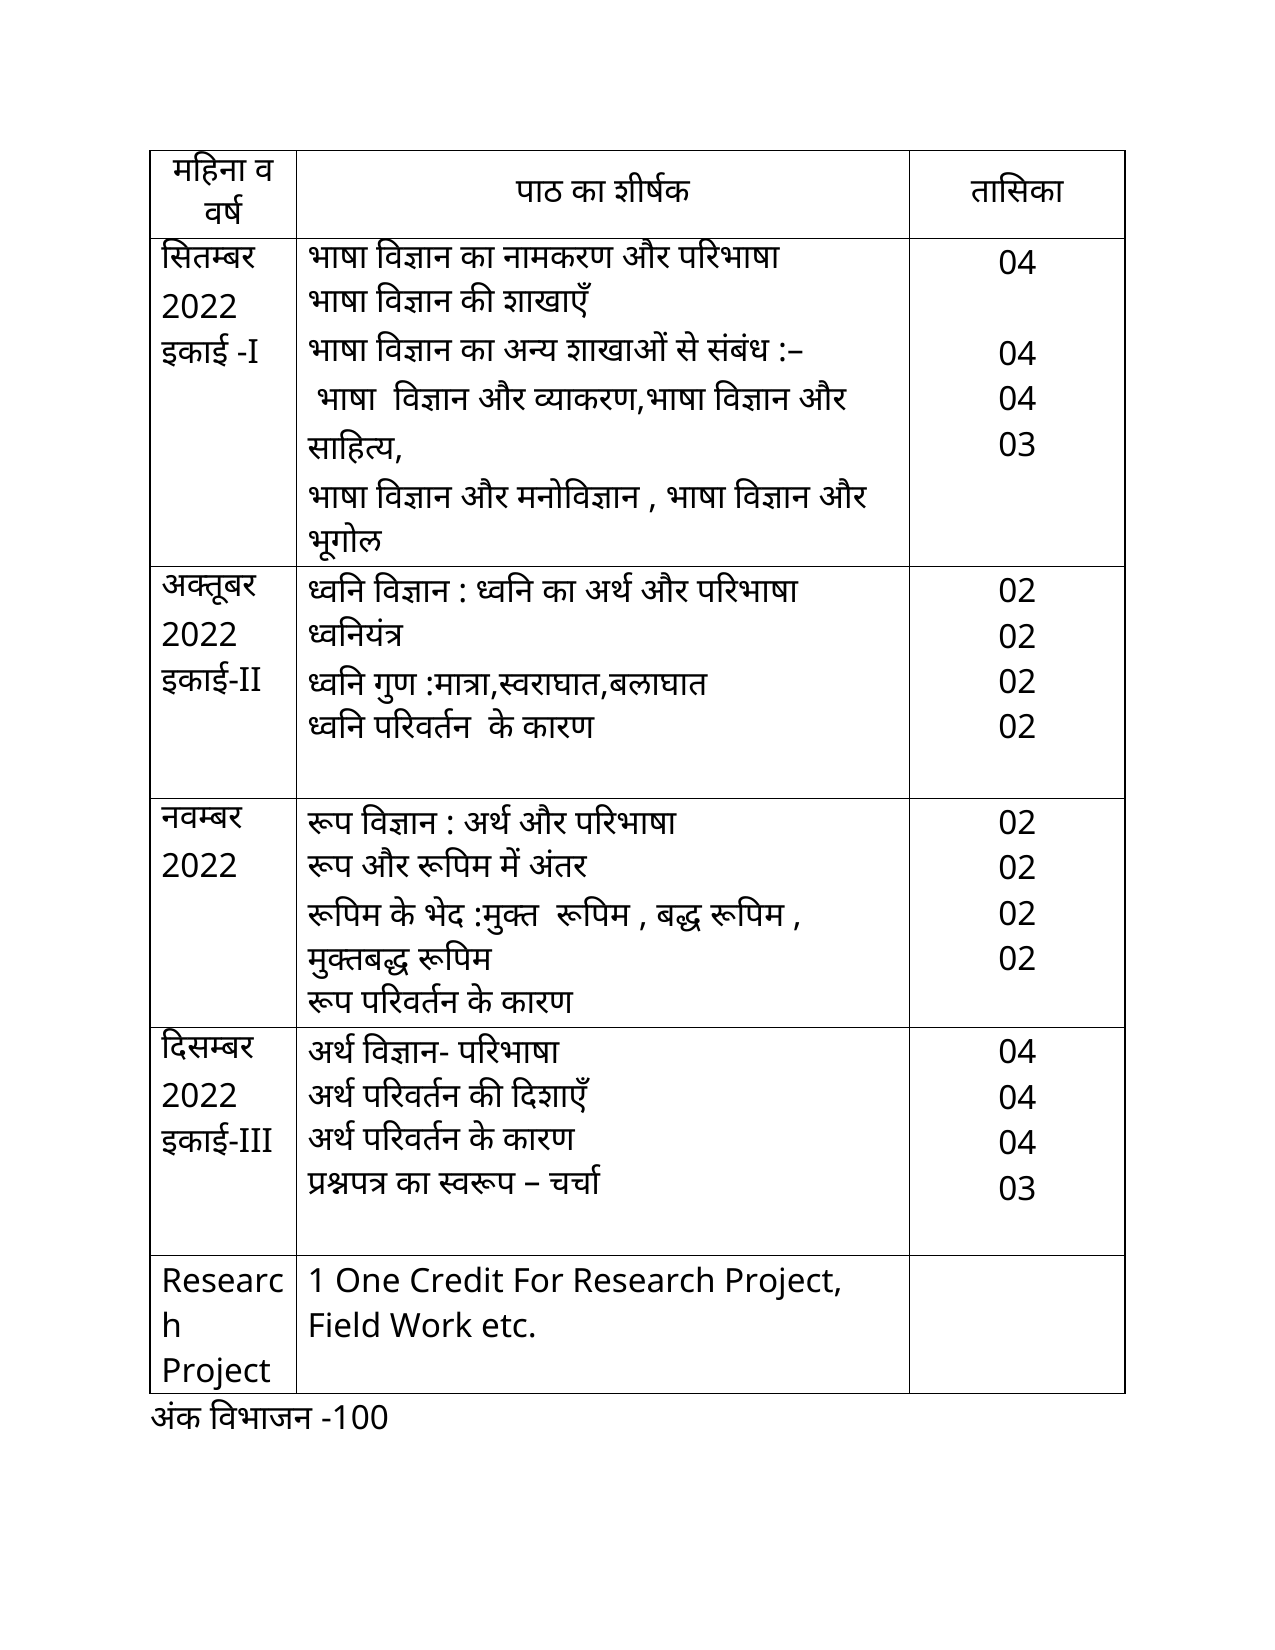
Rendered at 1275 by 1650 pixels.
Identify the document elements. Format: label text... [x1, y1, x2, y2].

table_cell Research Project [151, 1256, 296, 1393]
table_cell रूप विज्ञान : अर्थ और परिभाषा रूप और रूपिम में अंतर रूपिम के भेद :मुक्त रूपिम , बद्ध रूपिम , मुक्तबद्ध रूपिम रूप परिवर्तन के कारण [297, 799, 909, 1027]
table_cell 02 02 02 02 [910, 799, 1124, 1027]
table_cell ध्वनि विज्ञान : ध्वनि का अर्थ और परिभाषा ध्वनियंत्र ध्वनि गुण :मात्रा,स्वराघात,बलाघात ध्वनि परिवर्तन के कारण [297, 567, 909, 798]
table_cell 04 04 04 03 [910, 239, 1124, 566]
table_cell 04 04 04 03 [910, 1028, 1124, 1255]
table_header महिना व वर्ष [151, 151, 296, 238]
table_cell 02 02 02 02 [910, 567, 1124, 798]
text अंक विभाजन -100 [150, 1394, 1125, 1443]
table_cell नवम्बर 2022 [151, 799, 296, 1027]
table_cell सितम्बर 2022 इकाई -I [151, 239, 296, 566]
table_cell अर्थ विज्ञान- परिभाषा अर्थ परिवर्तन की दिशाएँ अर्थ परिवर्तन के कारण प्रश्नपत्र का स्वरूप – चर्चा [297, 1028, 909, 1255]
table_header पाठ का शीर्षक [297, 151, 909, 238]
table_cell अक्तूबर 2022 इकाई-II [151, 567, 296, 798]
table_cell भाषा विज्ञान का नामकरण और परिभाषा भाषा विज्ञान की शाखाएँ भाषा विज्ञान का अन्य शाखाओं से संबंध :– भाषा विज्ञान और व्याकरण,भाषा विज्ञान और साहित्य, भाषा विज्ञान और मनोविज्ञान , भाषा विज्ञान और भूगोल [297, 239, 909, 566]
table_header तासिका [910, 151, 1124, 238]
table_cell दिसम्बर 2022 इकाई-III [151, 1028, 296, 1255]
table_cell [910, 1256, 1124, 1393]
table_cell 1 One Credit For Research Project, Field Work etc. [297, 1256, 909, 1393]
